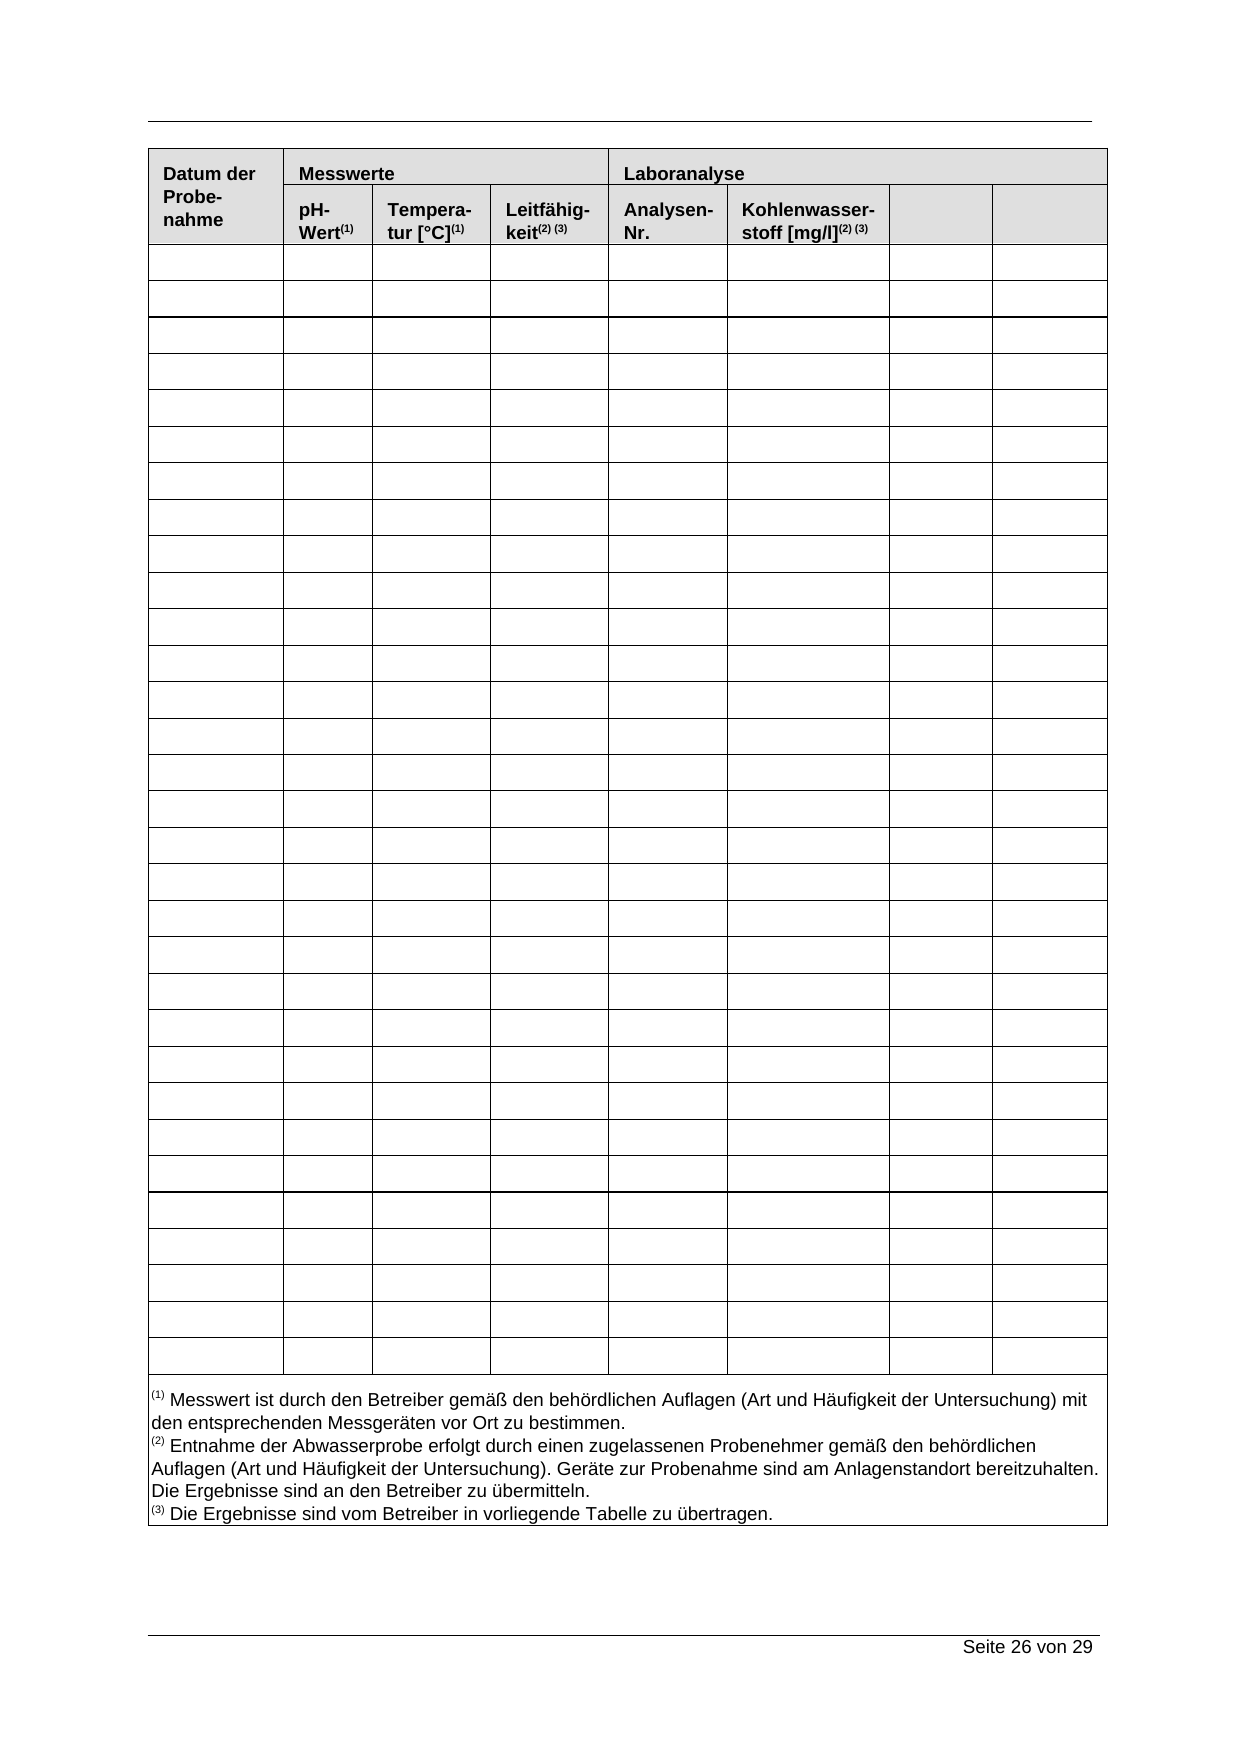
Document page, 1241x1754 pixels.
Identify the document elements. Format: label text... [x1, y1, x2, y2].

table_cell [373, 791, 490, 827]
table_cell [728, 1193, 889, 1228]
table_cell [609, 1156, 727, 1191]
table_cell [373, 682, 490, 717]
table_cell [728, 864, 889, 900]
table_cell [890, 937, 992, 973]
table_cell [993, 1047, 1107, 1082]
table_header Datum der Probe-nahme [149, 149, 283, 243]
table_cell [890, 1010, 992, 1046]
table_cell [284, 1338, 372, 1374]
table_cell [890, 245, 992, 280]
table_cell pH-Wert(1) [284, 185, 372, 243]
table_cell [373, 1047, 490, 1082]
table_cell [993, 427, 1107, 462]
table_cell [373, 573, 490, 608]
table_cell [373, 646, 490, 681]
table_cell [609, 646, 727, 681]
table_cell [373, 354, 490, 389]
table_cell [609, 1047, 727, 1082]
table_cell [491, 1265, 608, 1301]
table_cell [284, 1120, 372, 1155]
table_cell [284, 1047, 372, 1082]
table_cell [149, 1156, 283, 1191]
table_cell [491, 1338, 608, 1374]
table_cell [149, 864, 283, 900]
table_cell [728, 573, 889, 608]
table_cell [993, 1265, 1107, 1301]
table_cell [609, 1229, 727, 1264]
table_cell Leitfähig-keit(2) (3) [491, 185, 608, 243]
table_cell [284, 463, 372, 499]
table_cell [149, 937, 283, 973]
table_cell [149, 1302, 283, 1337]
table_cell [373, 463, 490, 499]
table_cell [993, 791, 1107, 827]
table_cell [728, 1083, 889, 1118]
table_cell [609, 901, 727, 936]
table_cell [890, 974, 992, 1009]
table_cell [993, 390, 1107, 426]
table_cell [373, 536, 490, 572]
table_cell [149, 646, 283, 681]
table_cell [373, 1083, 490, 1118]
table_cell [491, 1229, 608, 1264]
table_cell [993, 864, 1107, 900]
table_cell [609, 974, 727, 1009]
table_cell [284, 1229, 372, 1264]
table_cell [993, 281, 1107, 316]
table_cell [728, 463, 889, 499]
table_cell [609, 1302, 727, 1337]
table_cell [890, 646, 992, 681]
table_cell [284, 245, 372, 280]
table_cell [491, 755, 608, 790]
table_cell [491, 901, 608, 936]
table_cell [491, 719, 608, 754]
table_cell [149, 755, 283, 790]
table_cell [373, 245, 490, 280]
table_cell [890, 463, 992, 499]
table_cell [373, 318, 490, 353]
table_cell [149, 1338, 283, 1374]
table_cell [284, 1302, 372, 1337]
table_cell [890, 682, 992, 717]
table_cell [491, 937, 608, 973]
table_cell [149, 390, 283, 426]
table_cell [728, 390, 889, 426]
table_cell [373, 1338, 490, 1374]
table_cell [609, 1120, 727, 1155]
table_cell [284, 755, 372, 790]
table_cell [993, 1156, 1107, 1191]
table_cell [149, 500, 283, 535]
table_cell (1) Messwert ist durch den Betreiber gemäß den behördlichen Auflagen (Art und Häufigkeit der Untersuchung) mit den entsprechenden Messgeräten vor Ort zu bestimmen. (2) Entnahme der Abwasserprobe erfolgt durch einen zugelassenen Probenehmer gemäß den behördlichen Auflagen (Art und Häufigkeit der Untersuchung). Geräte zur Probenahme sind am Anlagenstandort bereitzuhalten. Die Ergebnisse sind an den Betreiber zu übermitteln. (3) Die Ergebnisse sind vom Betreiber in vorliegende Tabelle zu übertragen. [149, 1375, 1107, 1525]
table_cell [728, 354, 889, 389]
table_cell [284, 573, 372, 608]
table_cell [491, 573, 608, 608]
table_cell [149, 1265, 283, 1301]
table_cell [284, 1193, 372, 1228]
table_cell [491, 318, 608, 353]
table_cell [149, 1120, 283, 1155]
table_cell [284, 828, 372, 863]
table_cell [890, 1083, 992, 1118]
table_cell [373, 1010, 490, 1046]
table_cell [491, 463, 608, 499]
table_cell [491, 682, 608, 717]
table_cell [491, 828, 608, 863]
table_cell [993, 974, 1107, 1009]
table_cell [149, 791, 283, 827]
table_cell [993, 1229, 1107, 1264]
table_cell [728, 901, 889, 936]
table_cell [728, 1338, 889, 1374]
table_cell [609, 463, 727, 499]
table_cell [609, 1193, 727, 1228]
table_cell [491, 646, 608, 681]
table_cell [284, 318, 372, 353]
table_cell [373, 937, 490, 973]
table_cell [728, 719, 889, 754]
table_cell [728, 427, 889, 462]
table_cell [728, 1302, 889, 1337]
table_cell [890, 281, 992, 316]
table_cell [491, 245, 608, 280]
table_cell [728, 828, 889, 863]
table_cell [993, 937, 1107, 973]
table_cell Analysen-Nr. [609, 185, 727, 243]
table_cell [609, 828, 727, 863]
table_cell [993, 318, 1107, 353]
table_cell [890, 755, 992, 790]
table_cell [149, 901, 283, 936]
table_cell [890, 185, 992, 243]
table_cell Tempera-tur [°C](1) [373, 185, 490, 243]
table_cell [890, 1193, 992, 1228]
table_cell [609, 245, 727, 280]
table_cell [149, 719, 283, 754]
table_cell [728, 682, 889, 717]
table_cell [373, 974, 490, 1009]
table_cell [728, 609, 889, 644]
table_cell [491, 1010, 608, 1046]
table_header Messwerte [284, 149, 608, 184]
table_cell [890, 390, 992, 426]
table_cell [609, 500, 727, 535]
table_cell [491, 281, 608, 316]
table_cell [149, 427, 283, 462]
table_cell [993, 682, 1107, 717]
table_cell [890, 427, 992, 462]
table_cell [373, 281, 490, 316]
table_cell [491, 791, 608, 827]
table_cell [373, 828, 490, 863]
table_cell [993, 755, 1107, 790]
table_cell [373, 719, 490, 754]
table_cell [491, 390, 608, 426]
table_cell [890, 1302, 992, 1337]
table_cell [609, 719, 727, 754]
table_cell [728, 646, 889, 681]
table_cell Kohlenwasser-stoff [mg/l](2) (3) [728, 185, 889, 243]
table_cell [149, 609, 283, 644]
table_cell [373, 1265, 490, 1301]
table_cell [491, 427, 608, 462]
table_cell [491, 354, 608, 389]
table_cell [890, 1120, 992, 1155]
table_cell [609, 281, 727, 316]
table_cell [491, 609, 608, 644]
table_cell [284, 609, 372, 644]
table_cell [373, 1302, 490, 1337]
table_cell [373, 500, 490, 535]
table_cell [284, 354, 372, 389]
table_cell [609, 791, 727, 827]
table_cell [149, 1229, 283, 1264]
table_cell [149, 281, 283, 316]
table_cell [491, 1193, 608, 1228]
table_cell [149, 318, 283, 353]
table_cell [284, 281, 372, 316]
table_cell [149, 245, 283, 280]
table_cell [491, 1083, 608, 1118]
table_cell [284, 901, 372, 936]
table_cell [491, 1302, 608, 1337]
table_cell [491, 864, 608, 900]
table_cell [993, 1193, 1107, 1228]
table_cell [728, 791, 889, 827]
table_cell [890, 1229, 992, 1264]
table_cell [890, 1156, 992, 1191]
table_cell [373, 390, 490, 426]
table_cell [890, 901, 992, 936]
table_cell [728, 536, 889, 572]
table_cell [609, 1010, 727, 1046]
table_cell [284, 427, 372, 462]
table_cell [609, 390, 727, 426]
table_cell [609, 354, 727, 389]
table_cell [993, 828, 1107, 863]
table_cell [284, 390, 372, 426]
table_cell [993, 609, 1107, 644]
table_cell [609, 937, 727, 973]
table_cell [993, 1010, 1107, 1046]
table_cell [890, 1265, 992, 1301]
table_cell [284, 974, 372, 1009]
table_cell [993, 1338, 1107, 1374]
table_cell [993, 573, 1107, 608]
table_cell [728, 318, 889, 353]
table_cell [728, 245, 889, 280]
table_cell [284, 1010, 372, 1046]
table_cell [890, 719, 992, 754]
table_cell [890, 318, 992, 353]
table_cell [609, 573, 727, 608]
table_cell [993, 536, 1107, 572]
table_cell [728, 937, 889, 973]
table_cell [609, 1083, 727, 1118]
table_cell [890, 791, 992, 827]
table_cell [491, 536, 608, 572]
table_cell [149, 974, 283, 1009]
table_cell [373, 1229, 490, 1264]
table_cell [149, 682, 283, 717]
table_cell [890, 864, 992, 900]
table_cell [728, 500, 889, 535]
table_cell [609, 536, 727, 572]
table_cell [284, 646, 372, 681]
table_cell [728, 1047, 889, 1082]
table_cell [284, 719, 372, 754]
table_cell [993, 500, 1107, 535]
table_cell [491, 500, 608, 535]
table_cell [993, 463, 1107, 499]
table_cell [284, 500, 372, 535]
table_cell [609, 609, 727, 644]
table_cell [890, 609, 992, 644]
table_cell [993, 901, 1107, 936]
table_cell [993, 719, 1107, 754]
table_cell [149, 1193, 283, 1228]
table_cell [373, 427, 490, 462]
table_cell [373, 1193, 490, 1228]
table_cell [890, 536, 992, 572]
table_cell [284, 536, 372, 572]
table_cell [890, 354, 992, 389]
table_cell [373, 609, 490, 644]
table_cell [609, 1265, 727, 1301]
table_cell [284, 1083, 372, 1118]
table_cell [491, 974, 608, 1009]
table_cell [728, 1265, 889, 1301]
table_cell [284, 1156, 372, 1191]
table_cell [149, 463, 283, 499]
table_cell [993, 185, 1107, 243]
table_cell [993, 354, 1107, 389]
table_cell [284, 682, 372, 717]
table_cell [609, 318, 727, 353]
table_cell [609, 1338, 727, 1374]
table_cell [728, 1156, 889, 1191]
table_cell [373, 864, 490, 900]
table_cell [728, 1120, 889, 1155]
table_cell [993, 1302, 1107, 1337]
table_header Laboranalyse [609, 149, 1107, 184]
table_cell [491, 1156, 608, 1191]
table_cell [890, 500, 992, 535]
table_cell [149, 1047, 283, 1082]
table_cell [373, 901, 490, 936]
table_cell [149, 354, 283, 389]
table_cell [890, 1338, 992, 1374]
table_cell [284, 864, 372, 900]
table_cell [728, 1010, 889, 1046]
table_cell [149, 573, 283, 608]
table_cell [284, 1265, 372, 1301]
table_cell [728, 974, 889, 1009]
table_cell [609, 427, 727, 462]
table_cell [993, 646, 1107, 681]
table_cell [149, 536, 283, 572]
table_cell [890, 1047, 992, 1082]
table_cell [284, 791, 372, 827]
table_cell [993, 1120, 1107, 1155]
table_cell [373, 1156, 490, 1191]
table_cell [609, 755, 727, 790]
table_cell [149, 828, 283, 863]
table_cell [373, 1120, 490, 1155]
table_cell [491, 1120, 608, 1155]
table_cell [993, 245, 1107, 280]
table_cell [609, 682, 727, 717]
table_cell [728, 1229, 889, 1264]
table_cell [149, 1083, 283, 1118]
table_cell [993, 1083, 1107, 1118]
table_cell [890, 573, 992, 608]
table_cell [890, 828, 992, 863]
table_cell [284, 937, 372, 973]
table_cell [373, 755, 490, 790]
table_cell [728, 281, 889, 316]
table_cell [491, 1047, 608, 1082]
table_cell [609, 864, 727, 900]
table_cell [149, 1010, 283, 1046]
table_cell [728, 755, 889, 790]
